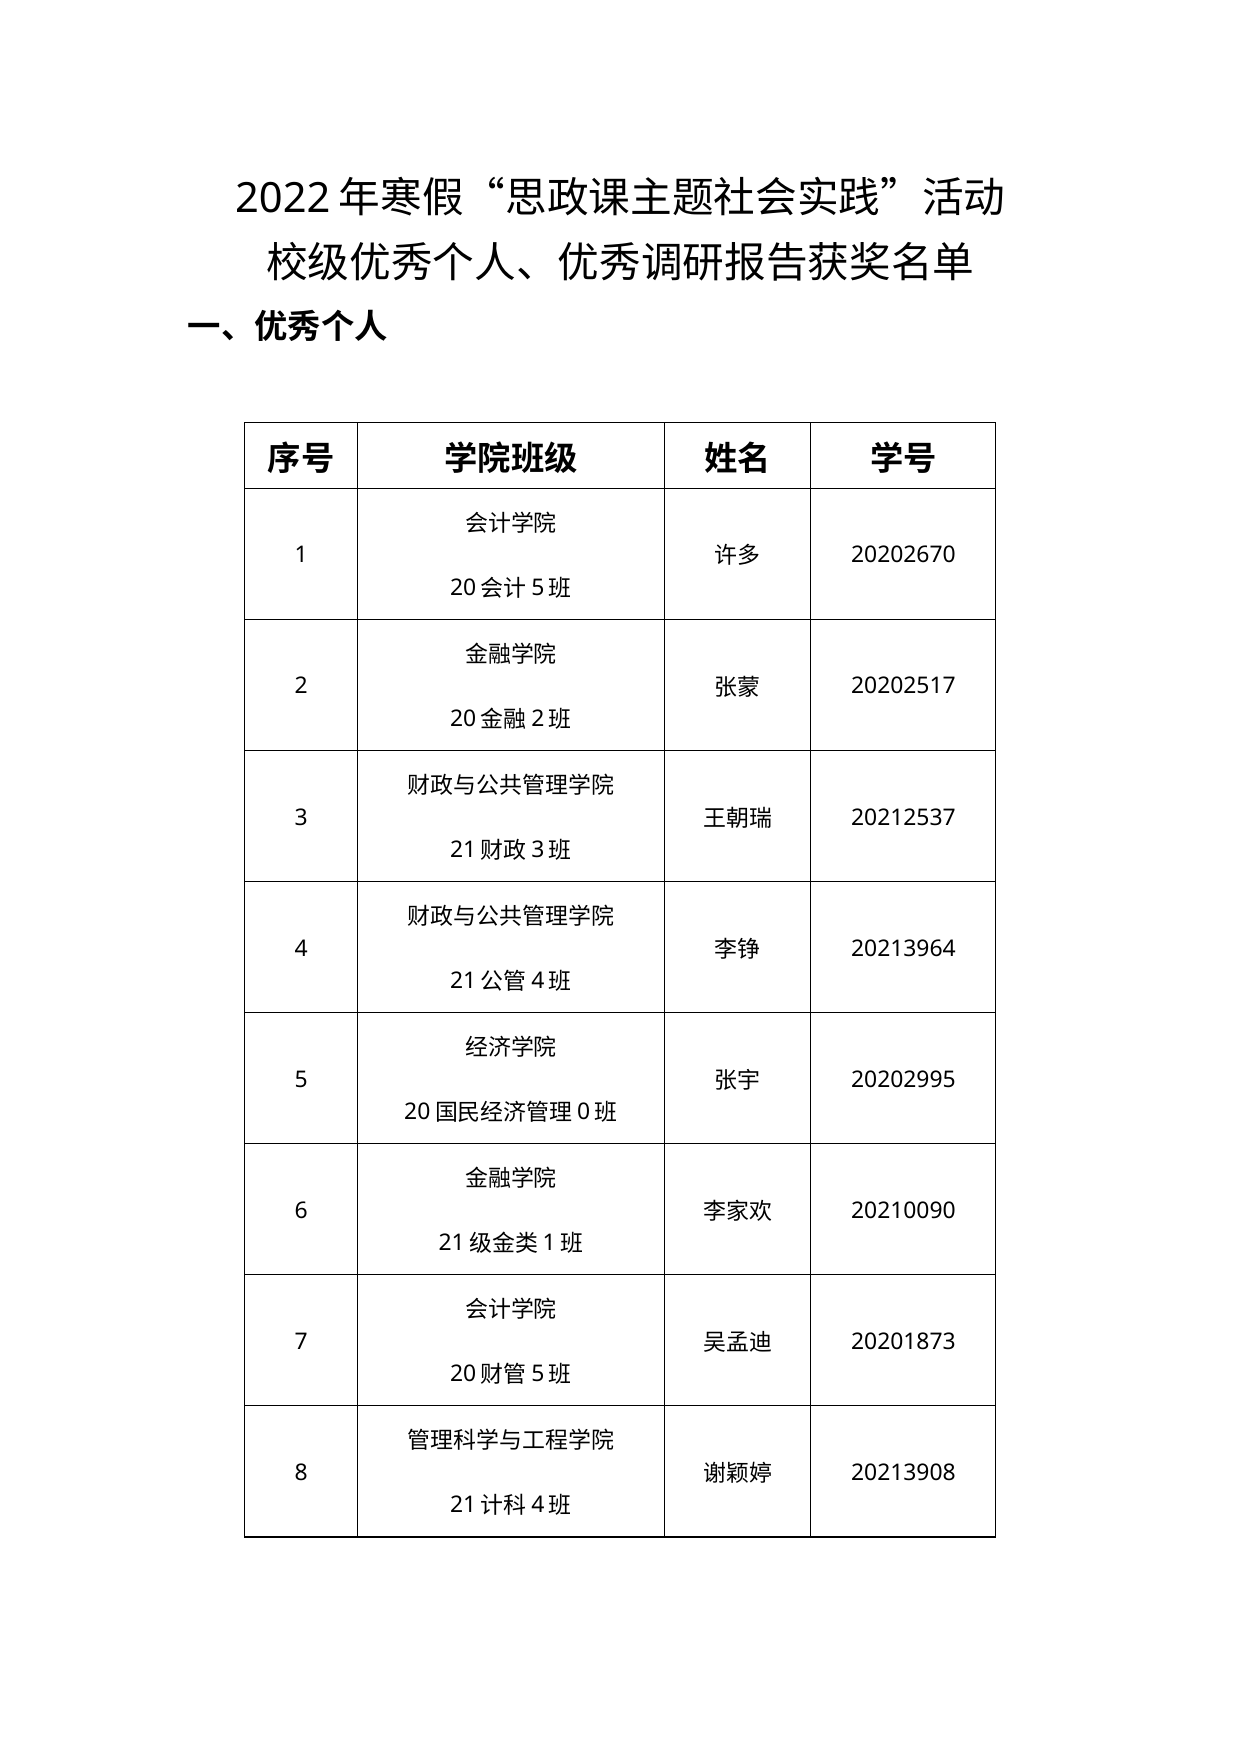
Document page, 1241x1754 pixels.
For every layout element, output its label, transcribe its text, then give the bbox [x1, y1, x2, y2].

table_cell 李家欢 [665, 1144, 810, 1274]
table_cell 2 [245, 620, 357, 750]
table_cell 会计学院 20财管5班 [358, 1275, 664, 1405]
table_cell 金融学院 20金融2班 [358, 620, 664, 750]
table_cell 4 [245, 882, 357, 1012]
table_cell 许多 [665, 489, 810, 619]
table_header 姓名 [665, 423, 810, 488]
table_cell 1 [245, 489, 357, 619]
table_cell 7 [245, 1275, 357, 1405]
table_cell 20210090 [811, 1144, 995, 1274]
table_cell 谢颖婷 [665, 1406, 810, 1536]
table_cell 5 [245, 1013, 357, 1143]
table_cell 财政与公共管理学院 21公管4班 [358, 882, 664, 1012]
table_cell 管理科学与工程学院 21计科4班 [358, 1406, 664, 1536]
table_cell 3 [245, 751, 357, 881]
table_header 序号 [245, 423, 357, 488]
text 2022年寒假“思政课主题社会实践”活动 [187, 162, 1053, 227]
table_cell 20213908 [811, 1406, 995, 1536]
table_cell 王朝瑞 [665, 751, 810, 881]
table_cell 经济学院 20国民经济管理0班 [358, 1013, 664, 1143]
table_cell 20202517 [811, 620, 995, 750]
table_cell 金融学院 21级金类1班 [358, 1144, 664, 1274]
list 优秀个人 [187, 292, 1053, 357]
table_cell 会计学院 20会计5班 [358, 489, 664, 619]
table_header 学院班级 [358, 423, 664, 488]
table_cell 20202995 [811, 1013, 995, 1143]
table_cell 20212537 [811, 751, 995, 881]
table_cell 张蒙 [665, 620, 810, 750]
table_header 学号 [811, 423, 995, 488]
table_cell 李铮 [665, 882, 810, 1012]
table_cell 20213964 [811, 882, 995, 1012]
table_cell 20202670 [811, 489, 995, 619]
table_cell 6 [245, 1144, 357, 1274]
table_cell 张宇 [665, 1013, 810, 1143]
table_cell 8 [245, 1406, 357, 1536]
text 校级优秀个人、优秀调研报告获奖名单 [187, 227, 1053, 292]
table_cell 财政与公共管理学院 21财政3班 [358, 751, 664, 881]
table_cell 吴孟迪 [665, 1275, 810, 1405]
table_cell 20201873 [811, 1275, 995, 1405]
